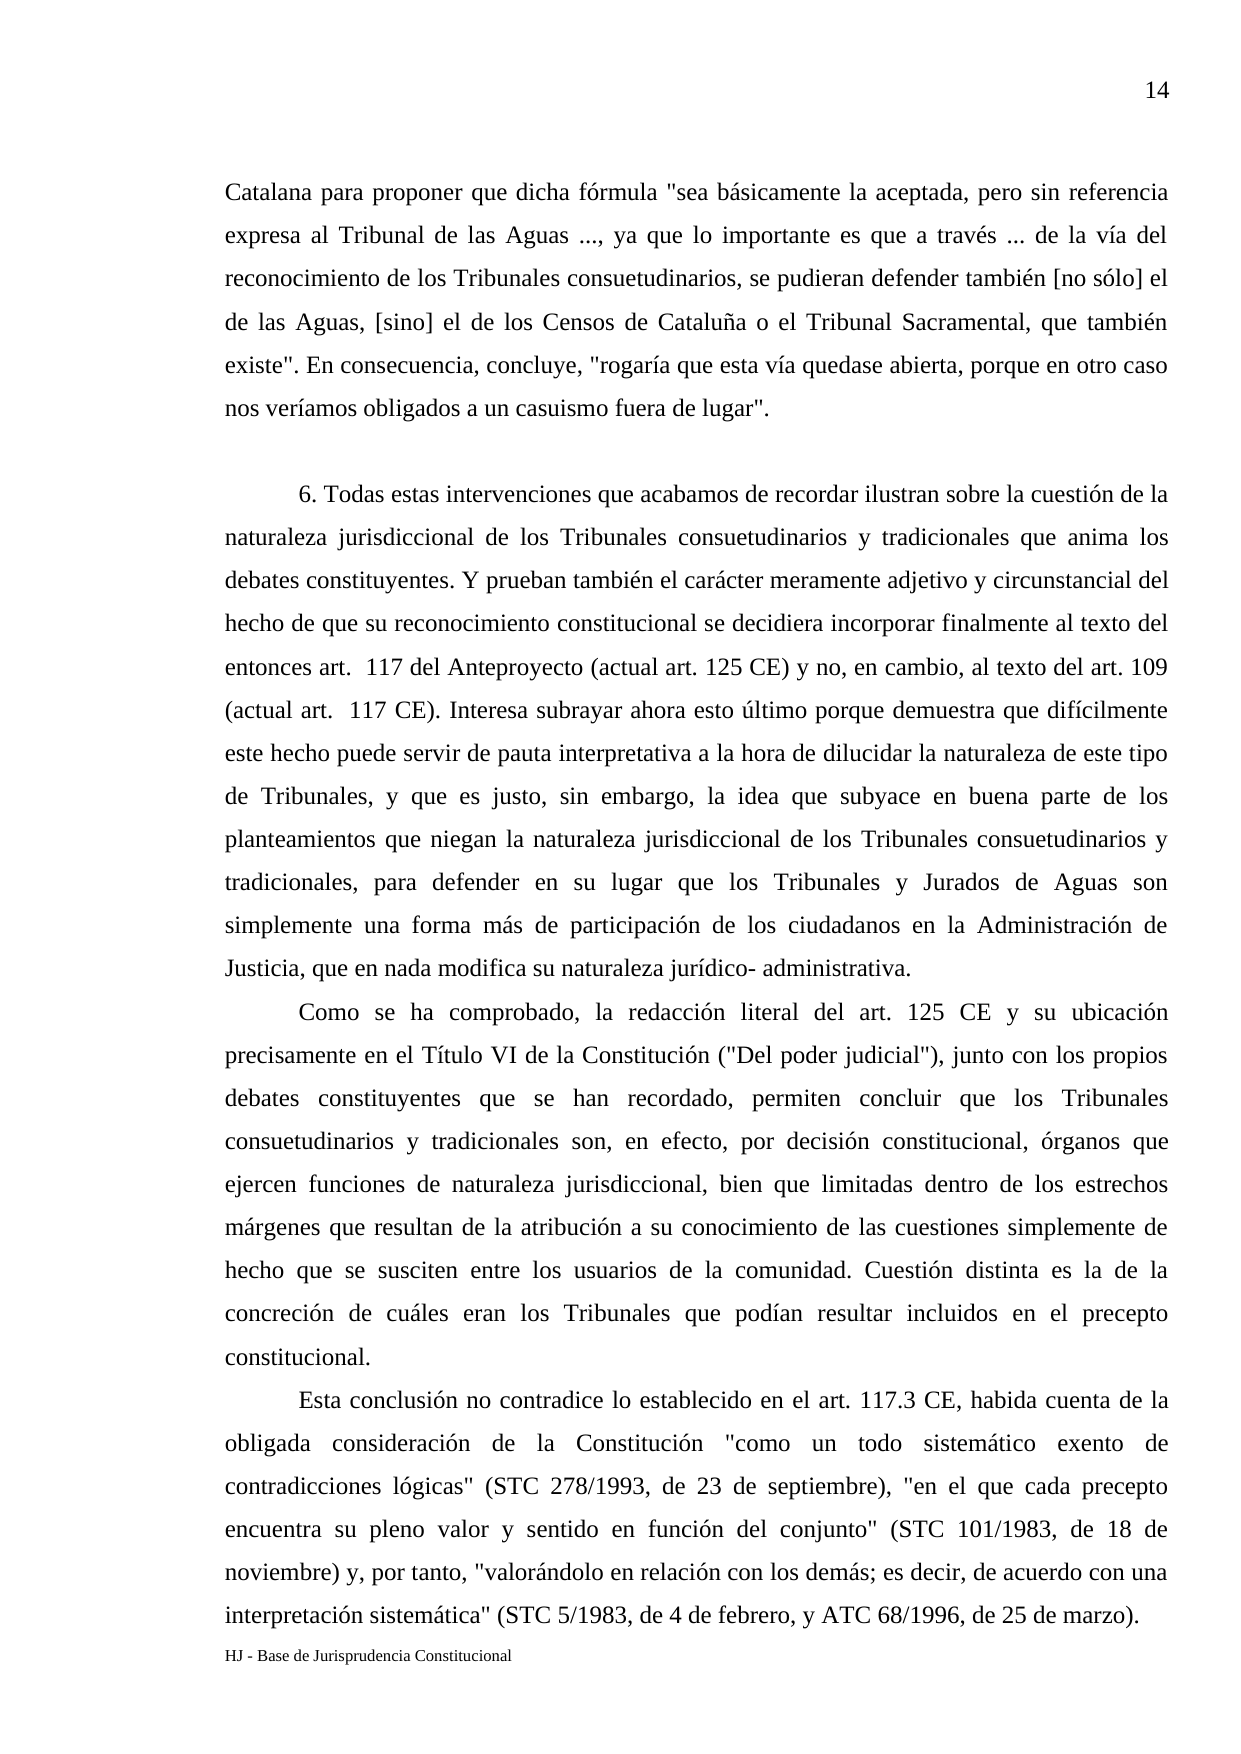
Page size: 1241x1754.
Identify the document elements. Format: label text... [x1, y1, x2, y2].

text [224, 177, 1169, 422]
text 6. Todas estas intervenciones que acabamos de recordar ilustran sobre la cuestión de la naturaleza jurisdiccional de los Tribunales consuetudinarios y tradicionales que anima los debates constituyentes. Y prueban también el carácter meramente adjetivo y circunstancial del hecho de que su reconocimiento constitucional se decidiera incorporar finalmente al texto del entonces art. 117 del Anteproyecto (actual art. 125 CE) y no, en cambio, al texto del art. 109 (actual art. 117 CE). Interesa subrayar ahora esto último porque demuestra que difícilmente este hecho puede servir de pauta interpretativa a la hora de dilucidar la naturaleza de este tipo de Tribunales, y que es justo, sin embargo, la idea que subyace en buena parte de los planteamientos que niegan la naturaleza jurisdiccional de los Tribunales consuetudinarios y tradicionales, para defender en su lugar que los Tribunales y Jurados de Aguas son simplemente una forma más de participación de los ciudadanos en la Administración de Justicia, que en nada modifica su naturaleza jurídico- administrativa. [224, 479, 1169, 982]
text Como se ha comprobado, la redacción literal del art. 125 CE y su ubicación precisamente en el Título VI de la Constitución ("Del poder judicial"), junto con los propios debates constituyentes que se han recordado, permiten concluir que los Tribunales consuetudinarios y tradicionales son, en efecto, por decisión constitucional, órganos que ejercen funciones de naturaleza jurisdiccional, bien que limitadas dentro de los estrechos márgenes que resultan de la atribución a su conocimiento de las cuestiones simplemente de hecho que se susciten entre los usuarios de la comunidad. Cuestión distinta es la de la concreción de cuáles eran los Tribunales que podían resultar incluidos en el precepto constitucional. [224, 997, 1169, 1370]
text Esta conclusión no contradice lo establecido en el art. 117.3 CE, habida cuenta de la obligada consideración de la Constitución "como un todo sistemático exento de contradicciones lógicas" (STC 278/1993, de 23 de septiembre), "en el que cada precepto encuentra su pleno valor y sentido en función del conjunto" (STC 101/1983, de 18 de noviembre) y, por tanto, "valorándolo en relación con los demás; es decir, de acuerdo con una interpretación sistemática" (STC 5/1983, de 4 de febrero, y ATC 68/1996, de 25 de marzo). [224, 1385, 1169, 1629]
